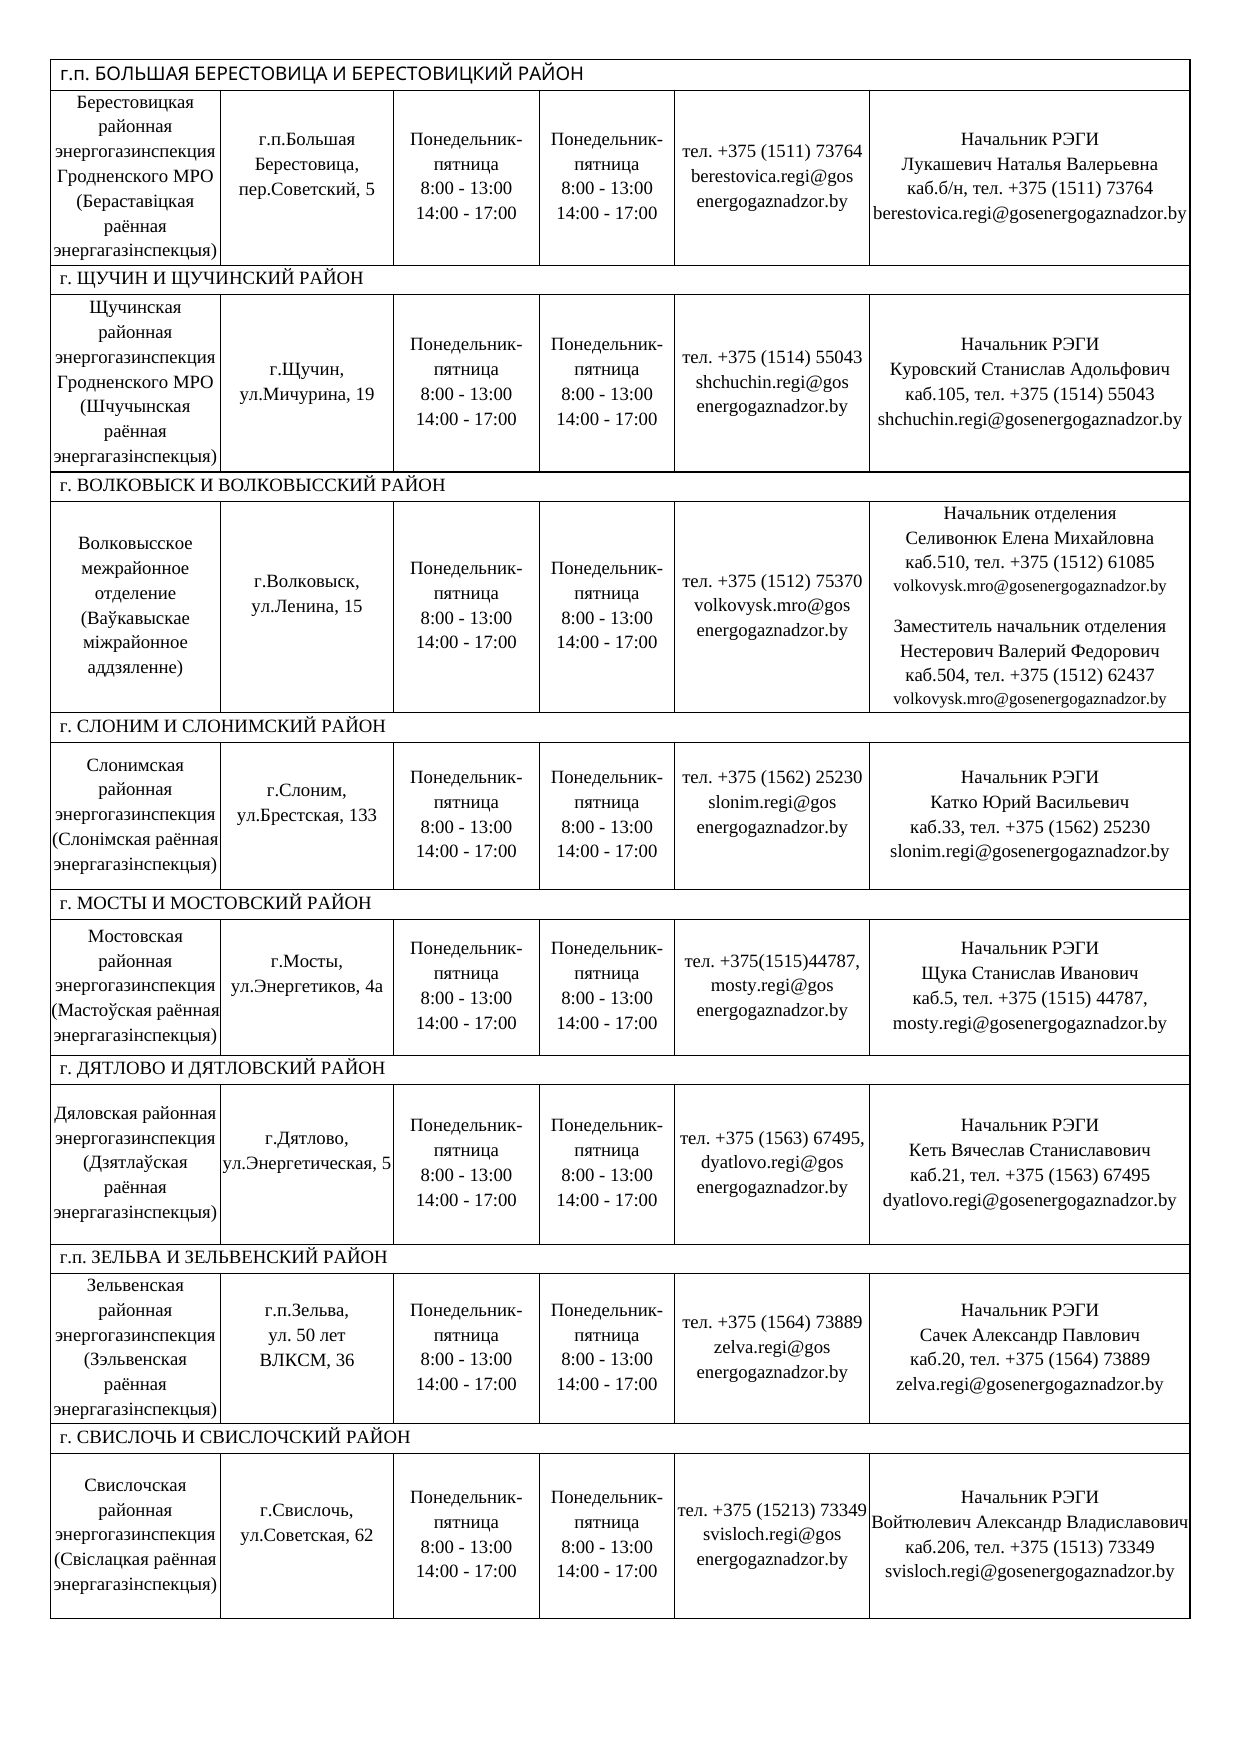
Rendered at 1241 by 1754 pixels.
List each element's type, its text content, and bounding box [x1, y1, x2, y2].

table_cell Мостовская районная энергогазинспекция (Мастоўская раённая энергагазінспекцыя) [51, 920, 220, 1054]
table_cell Понедельник-пятница 8:00 - 13:00 14:00 - 17:00 [394, 1274, 539, 1423]
table_cell тел. +375 (1511) 73764 berestovica.regi@gos energogaznadzor.by [675, 91, 869, 265]
table_cell Понедельник-пятница 8:00 - 13:00 14:00 - 17:00 [540, 295, 674, 471]
table_cell г. МОСТЫ И МОСТОВСКИЙ РАЙОН [51, 890, 1189, 919]
table_cell г.п. БОЛЬШАЯ БЕРЕСТОВИЦА И БЕРЕСТОВИЦКИЙ РАЙОН [51, 60, 1189, 89]
table_cell Начальник РЭГИ Лукашевич Наталья Валерьевна каб.б/н, тел. +375 (1511) 73764 berestovica.regi@gosenergogaznadzor.by [870, 91, 1189, 265]
table_cell Начальник отделения Селивонюк Елена Михайловна каб.510, тел. +375 (1512) 61085 volkovysk.mro@gosenergogaznadzor.by Заместитель начальник отделения Нестерович Валерий Федорович каб.504, тел. +375 (1512) 62437 volkovysk.mro@gosenergogaznadzor.by [870, 502, 1189, 712]
table_cell Начальник РЭГИ Катко Юрий Васильевич каб.33, тел. +375 (1562) 25230 slonim.regi@gosenergogaznadzor.by [870, 743, 1189, 889]
table_cell Понедельник-пятница 8:00 - 13:00 14:00 - 17:00 [394, 295, 539, 471]
table_cell г. СЛОНИМ И СЛОНИМСКИЙ РАЙОН [51, 713, 1189, 742]
table_cell г.Мосты, ул.Энергетиков, 4а [221, 920, 393, 1054]
table_cell Понедельник-пятница 8:00 - 13:00 14:00 - 17:00 [394, 502, 539, 712]
table_cell г.п.Зельва, ул. 50 лет ВЛКСМ, 36 [221, 1274, 393, 1423]
table_cell Щучинская районная энергогазинспекция Гродненского МРО (Шчучынская раённая энергагазінспекцыя) [51, 295, 220, 471]
table_cell г.п. ЗЕЛЬВА И ЗЕЛЬВЕНСКИЙ РАЙОН [51, 1245, 1189, 1273]
table_cell Понедельник-пятница 8:00 - 13:00 14:00 - 17:00 [540, 920, 674, 1054]
table_cell г.Щучин, ул.Мичурина, 19 [221, 295, 393, 471]
table_cell г.Волковыск, ул.Ленина, 15 [221, 502, 393, 712]
table_cell Понедельник-пятница 8:00 - 13:00 14:00 - 17:00 [540, 743, 674, 889]
table_cell Понедельник-пятница 8:00 - 13:00 14:00 - 17:00 [394, 920, 539, 1054]
table_cell тел. +375(1515)44787, mosty.regi@gos energogaznadzor.by [675, 920, 869, 1054]
table_cell г.Свислочь, ул.Советская, 62 [221, 1454, 393, 1618]
table_cell г. ВОЛКОВЫСК И ВОЛКОВЫССКИЙ РАЙОН [51, 473, 1189, 501]
table_cell тел. +375 (1562) 25230 slonim.regi@gos energogaznadzor.by [675, 743, 869, 889]
table_cell Понедельник-пятница 8:00 - 13:00 14:00 - 17:00 [540, 502, 674, 712]
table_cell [540, 1454, 674, 1618]
table_cell тел. +375 (1563) 67495, dyatlovo.regi@gos energogaznadzor.by [675, 1085, 869, 1243]
table_cell г.Дятлово, ул.Энергетическая, 5 [221, 1085, 393, 1243]
table_cell Зельвенская районная энергогазинспекция (Зэльвенская раённая энергагазінспекцыя) [51, 1274, 220, 1423]
table_cell Начальник РЭГИ Сачек Александр Павлович каб.20, тел. +375 (1564) 73889 zelva.regi@gosenergogaznadzor.by [870, 1274, 1189, 1423]
table_cell тел. +375 (1564) 73889 zelva.regi@gos energogaznadzor.by [675, 1274, 869, 1423]
table_cell Слонимская районная энергогазинспекция (Слонімская раённая энергагазінспекцыя) [51, 743, 220, 889]
table_cell г.п.Большая Берестовица, пер.Советский, 5 [221, 91, 393, 265]
table_cell Начальник РЭГИ Щука Станислав Иванович каб.5, тел. +375 (1515) 44787, mosty.regi@gosenergogaznadzor.by [870, 920, 1189, 1054]
table_cell г. СВИСЛОЧЬ И СВИСЛОЧСКИЙ РАЙОН [51, 1424, 1189, 1453]
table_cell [394, 91, 539, 265]
table_cell Волковысское межрайонное отделение (Ваўкавыскае міжрайонное аддзяленне) [51, 502, 220, 712]
table_cell г. ДЯТЛОВО И ДЯТЛОВСКИЙ РАЙОН [51, 1056, 1189, 1084]
table_cell Начальник РЭГИ Кеть Вячеслав Станиславович каб.21, тел. +375 (1563) 67495 dyatlovo.regi@gosenergogaznadzor.by [870, 1085, 1189, 1243]
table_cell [540, 91, 674, 265]
table_cell тел. +375 (1512) 75370 volkovysk.mro@gos energogaznadzor.by [675, 502, 869, 712]
table_cell Берестовицкая районная энергогазинспекция Гродненского МРО (Бераставіцкая раённая энергагазінспекцыя) [51, 91, 220, 265]
table_cell Понедельник-пятница 8:00 - 13:00 14:00 - 17:00 [540, 1085, 674, 1243]
table_cell тел. +375 (1514) 55043 shchuchin.regi@gos energogaznadzor.by [675, 295, 869, 471]
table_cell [394, 1454, 539, 1618]
table_cell Дяловская районная энергогазинспекция (Дзятлаўская раённая энергагазінспекцыя) [51, 1085, 220, 1243]
table_cell Понедельник-пятница 8:00 - 13:00 14:00 - 17:00 [394, 1085, 539, 1243]
table_cell Понедельник-пятница 8:00 - 13:00 14:00 - 17:00 [394, 743, 539, 889]
table_cell г. ЩУЧИН И ЩУЧИНСКИЙ РАЙОН [51, 266, 1189, 294]
table_cell тел. +375 (15213) 73349 svisloch.regi@gos energogaznadzor.by [675, 1454, 869, 1618]
table_cell Свислочская районная энергогазинспекция (Свіслацкая раённая энергагазінспекцыя) [51, 1454, 220, 1618]
table_cell Начальник РЭГИ Куровский Станислав Адольфович каб.105, тел. +375 (1514) 55043 shchuchin.regi@gosenergogaznadzor.by [870, 295, 1189, 471]
table_cell г.Слоним, ул.Брестская, 133 [221, 743, 393, 889]
table_cell Начальник РЭГИ Войтюлевич Александр Владиславович каб.206, тел. +375 (1513) 73349 svisloch.regi@gosenergogaznadzor.by [870, 1454, 1189, 1618]
table_cell Понедельник-пятница 8:00 - 13:00 14:00 - 17:00 [540, 1274, 674, 1423]
